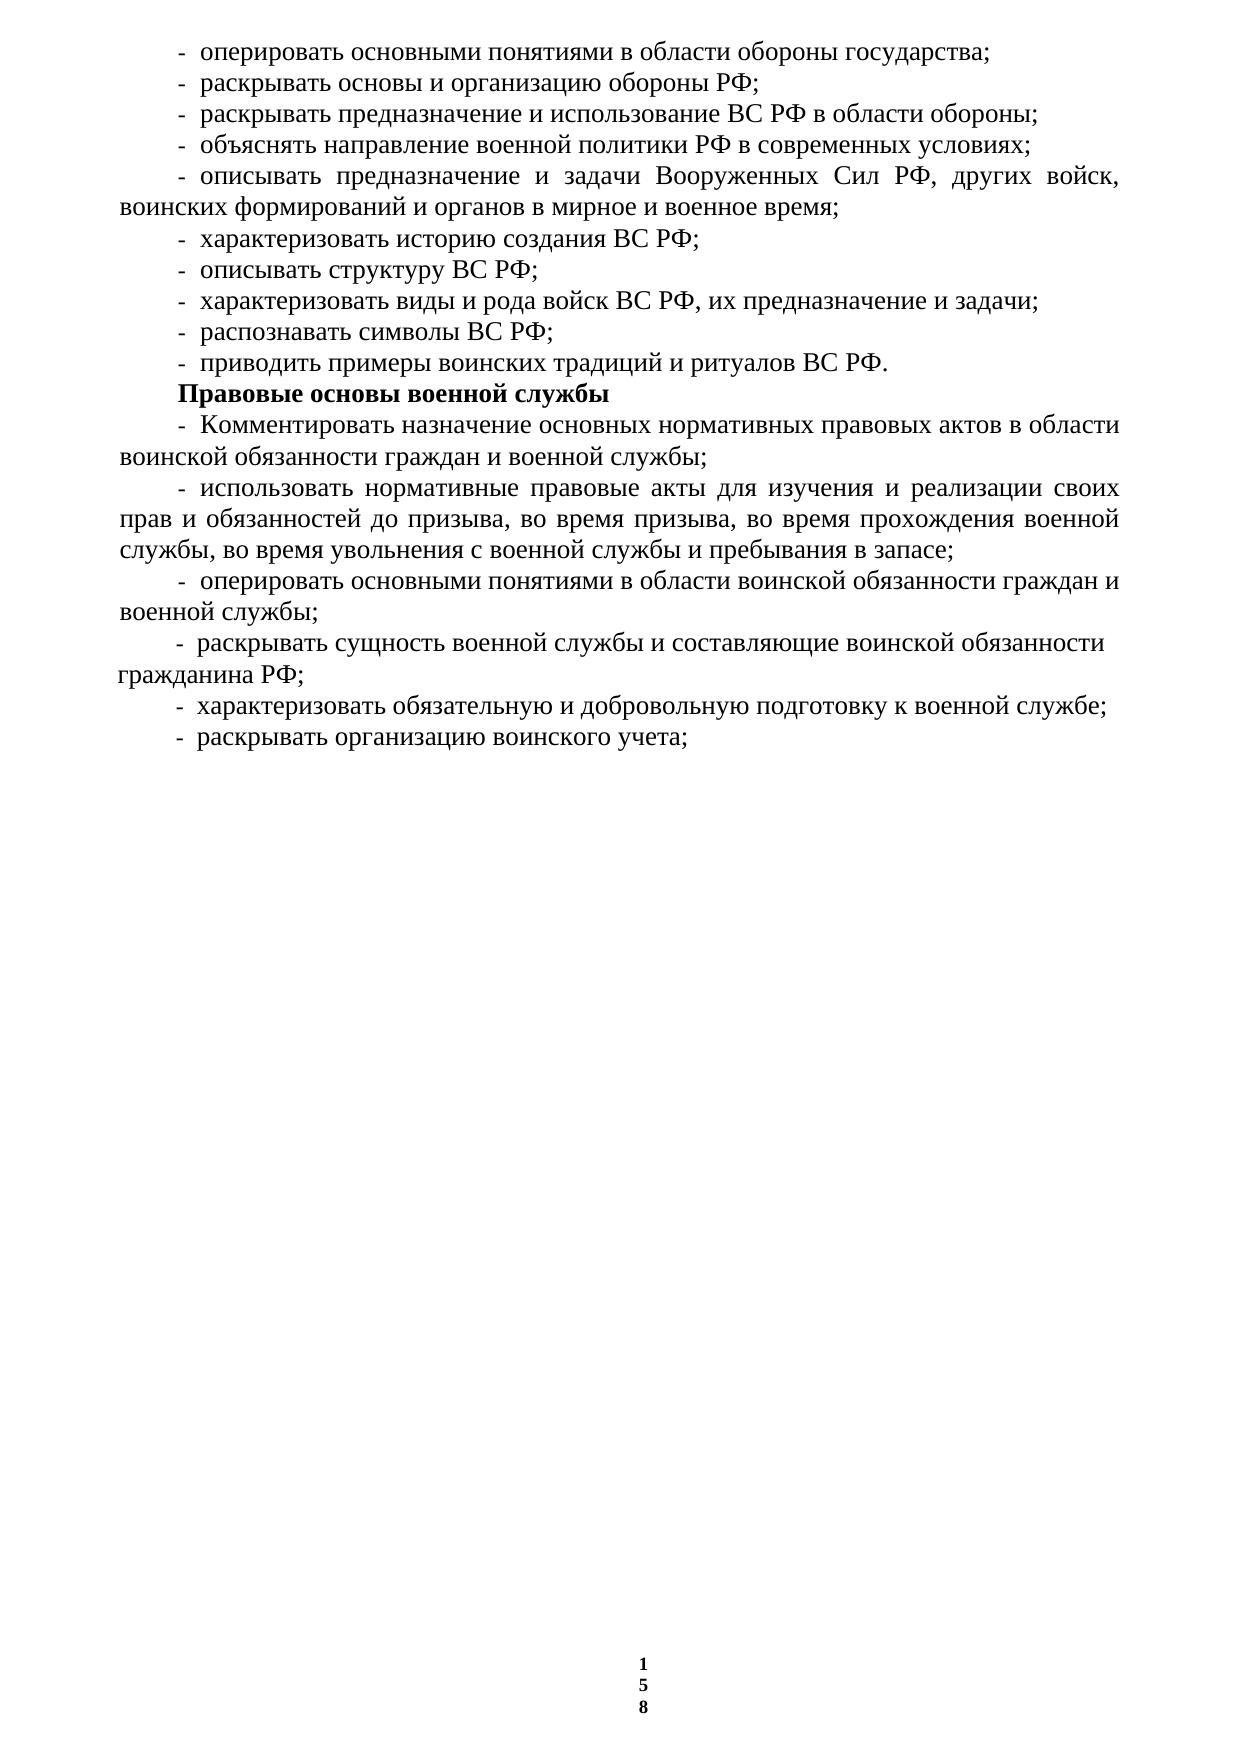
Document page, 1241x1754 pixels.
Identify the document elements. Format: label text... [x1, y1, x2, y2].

list распознавать символы ВС РФ; [119, 315, 1123, 346]
list характеризовать виды и рода войск ВС РФ, их предназначение и задачи; [119, 284, 1123, 315]
list раскрывать основы и организацию обороны РФ; [119, 66, 1123, 97]
list приводить примеры воинских традиций и ритуалов ВС РФ. [119, 346, 1123, 377]
list описывать предназначение и задачи Вооруженных Сил РФ, других войск, воинских формирований и органов в мирное и военное время; [119, 159, 1121, 222]
list оперировать основными понятиями в области воинской обязанности граждан и военной службы; [119, 564, 1121, 627]
list объяснять направление военной политики РФ в современных условиях; [119, 128, 1123, 159]
list описывать структуру ВС РФ; [119, 253, 1123, 284]
list характеризовать историю создания ВС РФ; [119, 222, 1123, 253]
list оперировать основными понятиями в области обороны государства; [119, 35, 1123, 66]
list раскрывать предназначение и использование ВС РФ в области обороны; [119, 97, 1123, 128]
list раскрывать сущность военной службы и составляющие воинской обязанности гражданина РФ; [117, 627, 1121, 689]
list Комментировать назначение основных нормативных правовых актов в области воинской обязанности граждан и военной службы; [119, 408, 1121, 471]
list использовать нормативные правовые акты для изучения и реализации своих прав и обязанностей до призыва, во время призыва, во время прохождения военной службы, во время увольнения с военной службы и пребывания в запасе; [119, 471, 1121, 564]
list раскрывать организацию воинского учета; [176, 720, 1123, 751]
list характеризовать обязательную и добровольную подготовку к военной службе; [176, 689, 1123, 720]
text Правовые основы военной службы [119, 377, 1123, 408]
